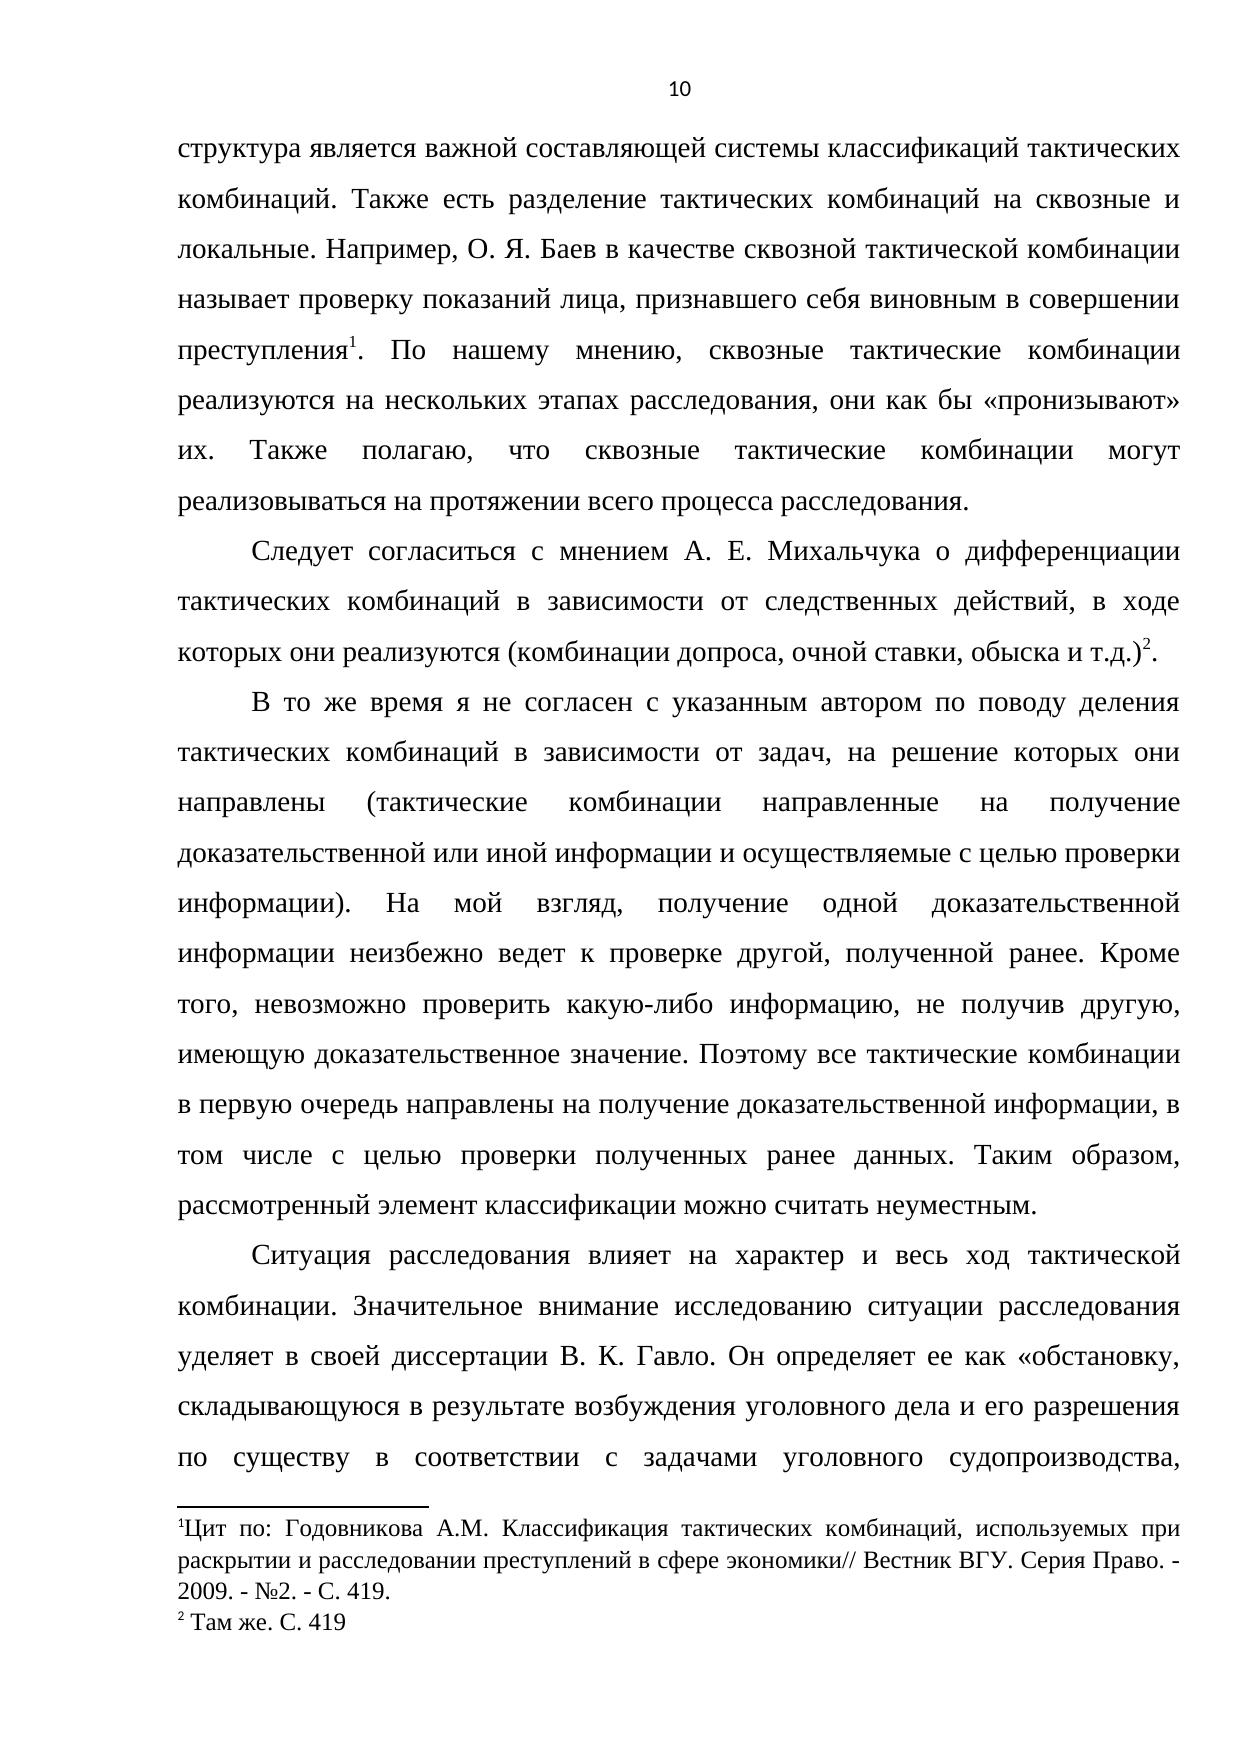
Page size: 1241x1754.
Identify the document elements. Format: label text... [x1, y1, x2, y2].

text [177, 1237, 1181, 1472]
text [177, 131, 1181, 516]
text В то же время я не согласен с указанным автором по поводу деления тактических комбинаций в зависимости от задач, на решение которых они направлены (тактические комбинации направленные на получение доказательственной или иной информации и осуществляемые с целью проверки информации). На мой взгляд, получение одной доказательственной информации неизбежно ведет к проверке другой, полученной ранее. Кроме того, невозможно проверить какую-либо информацию, не получив другую, имеющую доказательственное значение. Поэтому все тактические комбинации в первую очередь направлены на получение доказательственной информации, в том числе с целью проверки полученных ранее данных. Таким образом, рассмотренный элемент классификации можно считать неуместным. [177, 684, 1181, 1221]
text Следует согласиться с мнением А. Е. Михальчука о дифференциации тактических комбинаций в зависимости от следственных действий, в ходе которых они реализуются (комбинации допроса, очной ставки, обыска и т.д.). [177, 533, 1181, 667]
